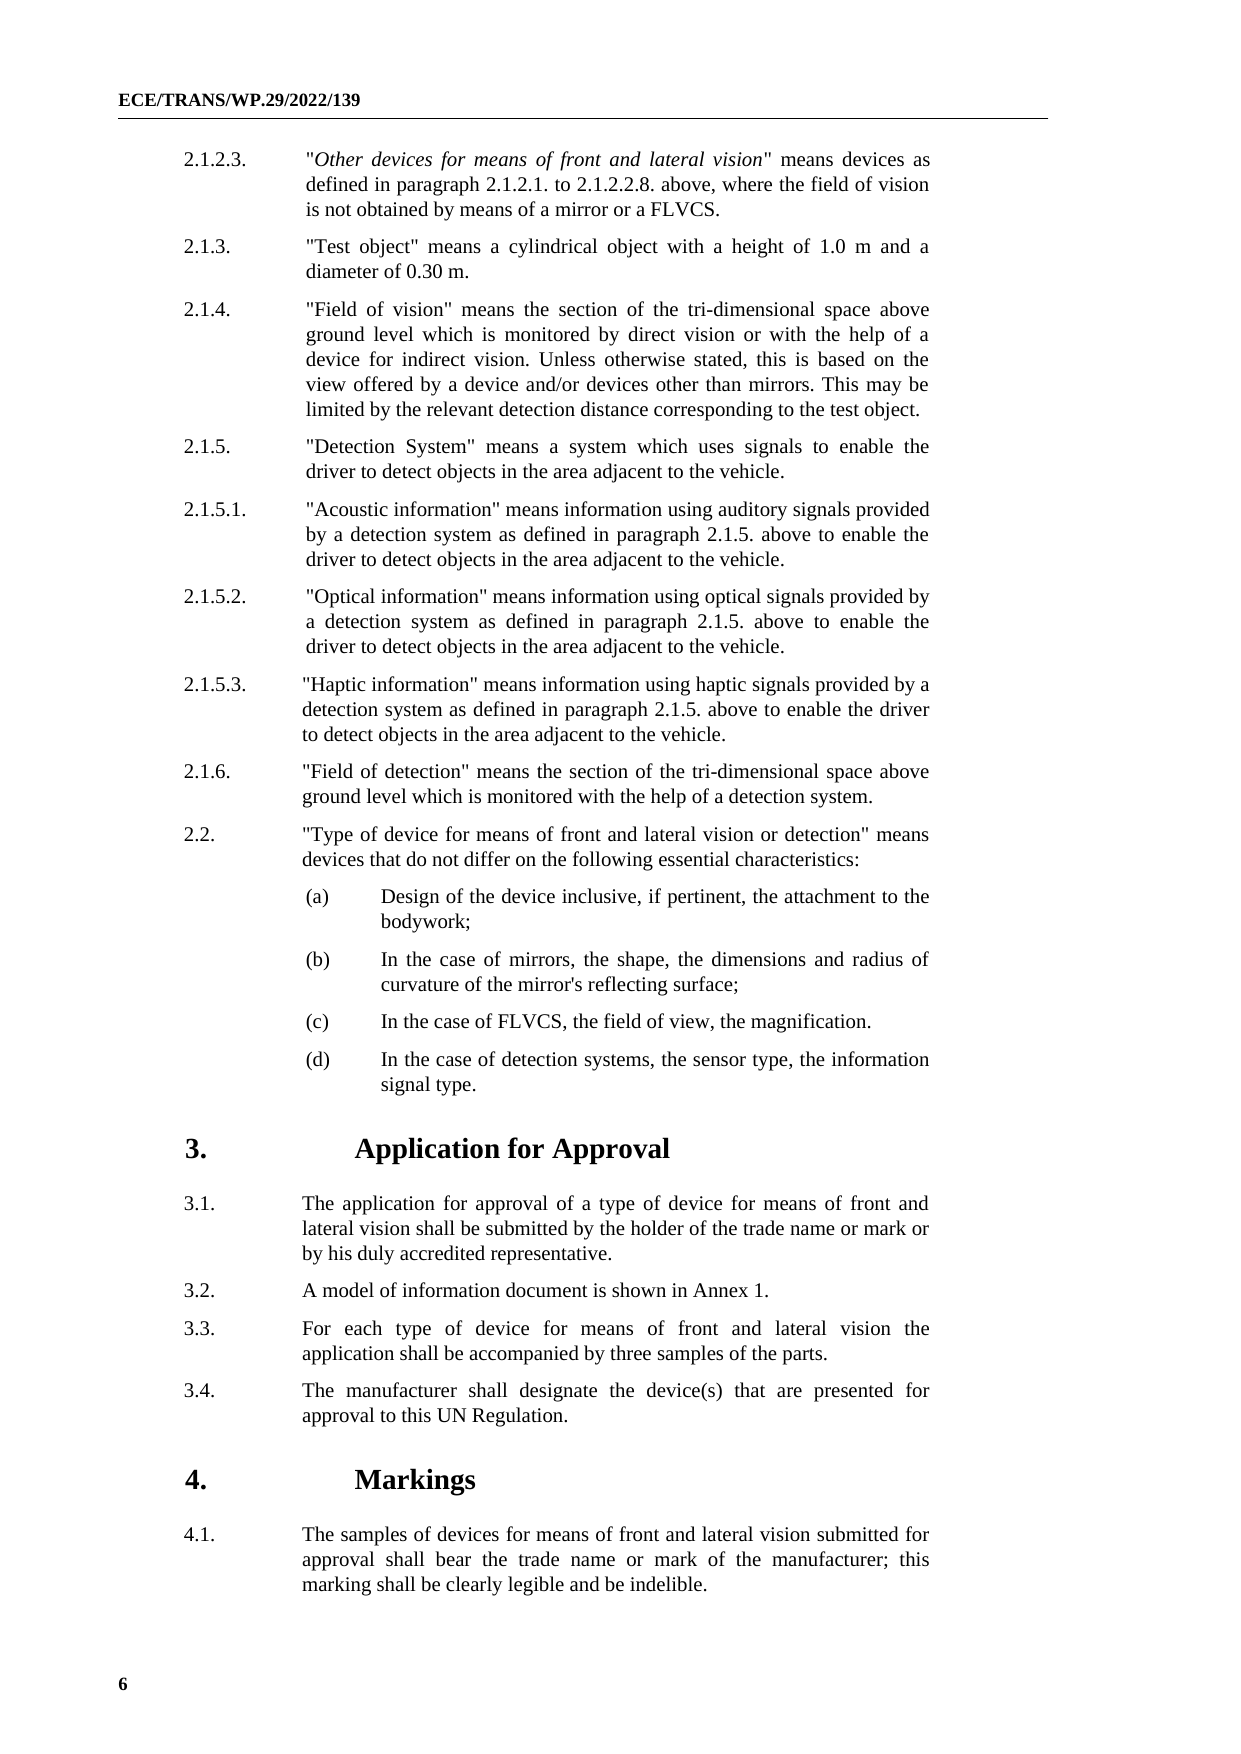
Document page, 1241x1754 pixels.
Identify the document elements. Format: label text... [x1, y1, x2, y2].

text 4.1. The samples of devices for means of front and lateral vision submitted for approval shall bear the trade name or mark of the manufacturer; this marking shall be clearly legible and be indelible. [184, 1521, 930, 1596]
text 2.1.5.2. "Optical information" means information using optical signals provided by a detection system as defined in paragraph 2.1.5. above to enable the driver to detect objects in the area adjacent to the vehicle. [184, 583, 930, 658]
text 2.1.4. "Field of vision" means the section of the tri-dimensional space above ground level which is monitored by direct vision or with the help of a device for indirect vision. Unless otherwise stated, this is based on the view offered by a device and/or devices other than mirrors. This may be limited by the relevant detection distance corresponding to the test object. [184, 296, 930, 421]
text 2.1.6. "Field of detection" means the section of the tri-dimensional space above ground level which is monitored with the help of a detection system. [184, 758, 930, 808]
text 2.1.3. "Test object" means a cylindrical object with a height of 1.0 m and a diameter of 0.30 m. [184, 233, 930, 283]
text 3.1. The application for approval of a type of device for means of front and lateral vision shall be submitted by the holder of the trade name or mark or by his duly accredited representative. [184, 1190, 930, 1265]
text 4. Markings [118, 1465, 930, 1496]
text 2.1.5. "Detection System" means a system which uses signals to enable the driver to detect objects in the area adjacent to the vehicle. [184, 433, 930, 483]
text (c) In the case of FLVCS, the field of view, the magnification. [306, 1008, 930, 1033]
text 2.1.5.1. "Acoustic information" means information using auditory signals provided by a detection system as defined in paragraph 2.1.5. above to enable the driver to detect objects in the area adjacent to the vehicle. [184, 496, 930, 571]
text 3.2. A model of information document is shown in Annex 1. [184, 1277, 930, 1302]
text 3.3. For each type of device for means of front and lateral vision the application shall be accompanied by three samples of the parts. [184, 1315, 930, 1365]
text (a) Design of the device inclusive, if pertinent, the attachment to the bodywork; [306, 883, 930, 933]
text 2.1.5.3. "Haptic information" means information using haptic signals provided by a detection system as defined in paragraph 2.1.5. above to enable the driver to detect objects in the area adjacent to the vehicle. [184, 671, 930, 746]
text 3. Application for Approval [118, 1133, 930, 1165]
text 2.2. "Type of device for means of front and lateral vision or detection" means devices that do not differ on the following essential characteristics: [184, 821, 930, 871]
text 2.1.2.3. "Other devices for means of front and lateral vision" means devices as defined in paragraph 2.1.2.1. to 2.1.2.2.8. above, where the field of vision is not obtained by means of a mirror or a FLVCS. [184, 146, 930, 221]
text (d) In the case of detection systems, the sensor type, the information signal type. [306, 1046, 930, 1096]
text (b) In the case of mirrors, the shape, the dimensions and radius of curvature of the mirror's reflecting surface; [306, 946, 930, 996]
text 3.4. The manufacturer shall designate the device(s) that are presented for approval to this UN Regulation. [184, 1377, 930, 1427]
